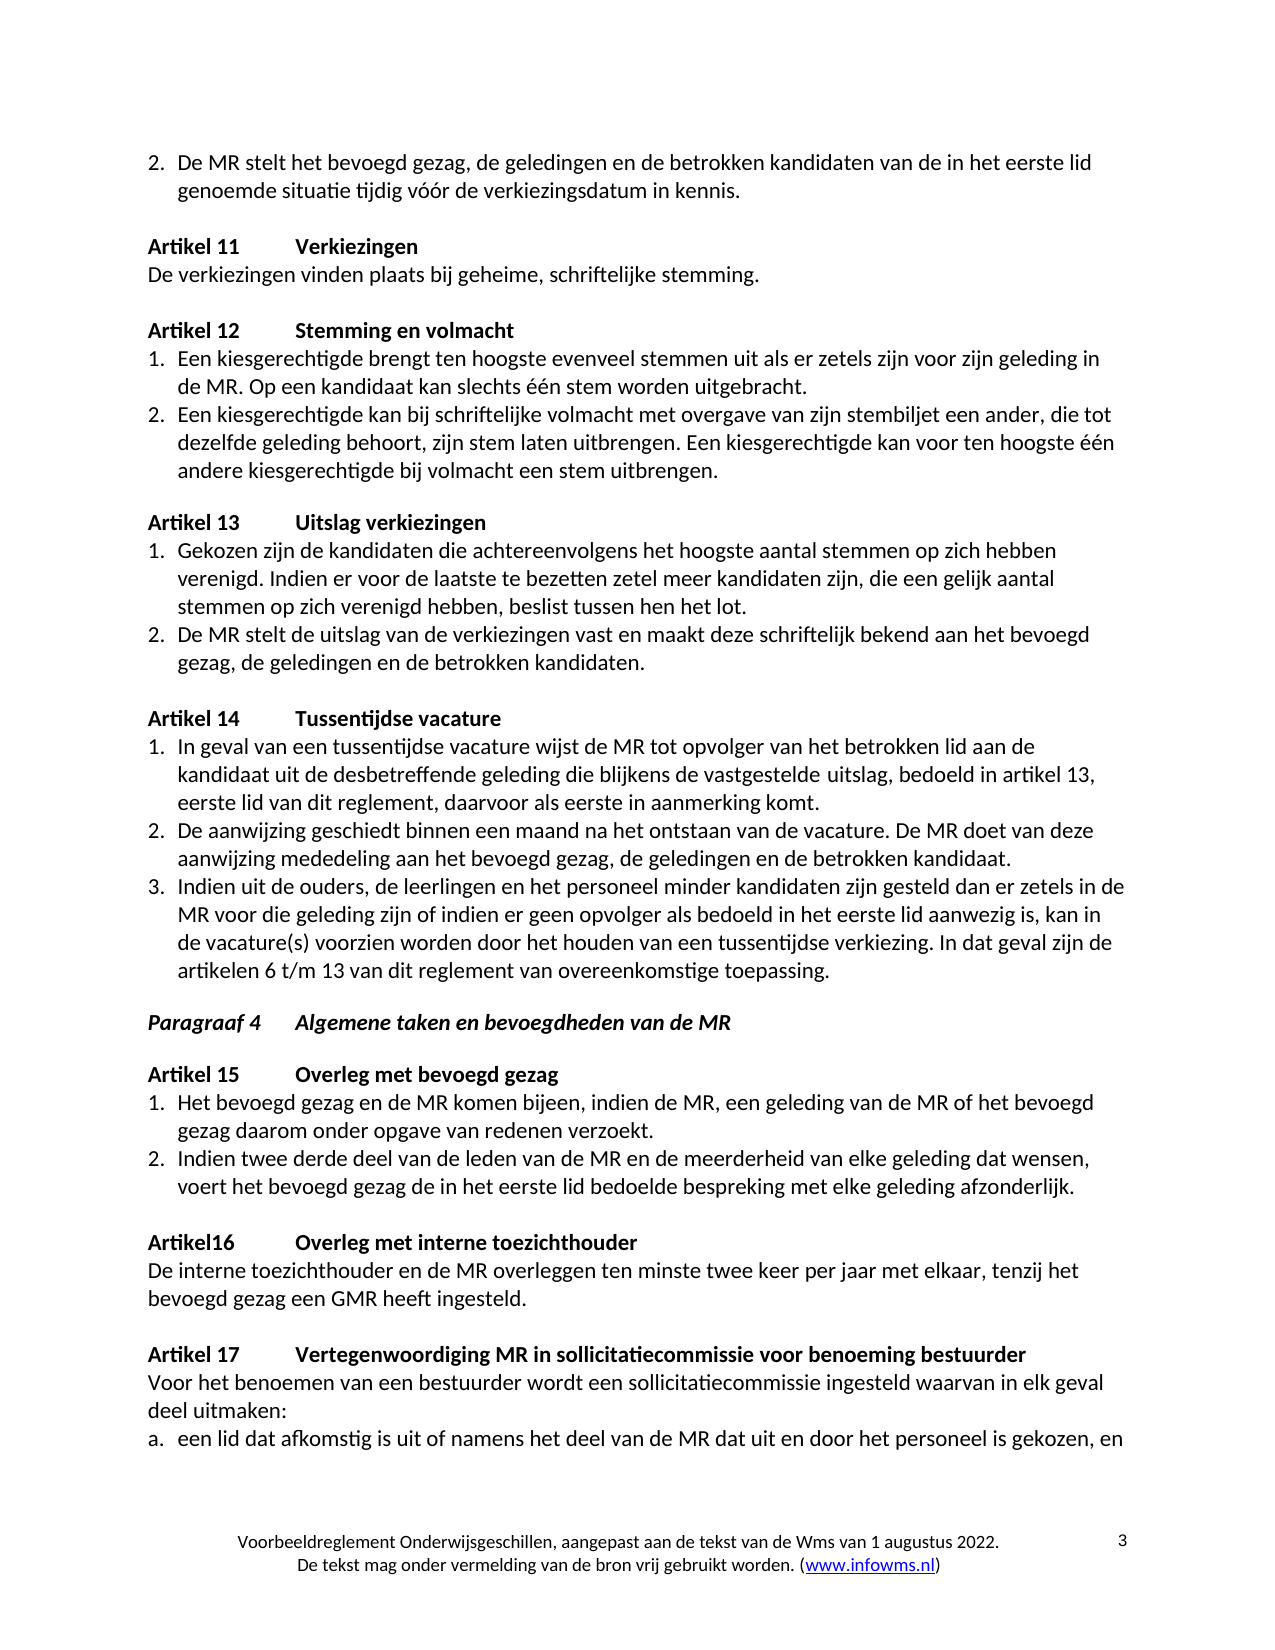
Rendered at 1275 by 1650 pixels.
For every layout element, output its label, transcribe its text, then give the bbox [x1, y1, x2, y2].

list De aanwijzing geschiedt binnen een maand na het ontstaan van de vacature. De MR doet van deze aanwijzing mededeling aan het bevoegd gezag, de geledingen en de betrokken kandidaat. [148, 816, 1127, 872]
text De interne toezichthouder en de MR overleggen ten minste twee keer per jaar met elkaar, tenzij het bevoegd gezag een GMR heeft ingesteld. [148, 1256, 1127, 1312]
list Gekozen zijn de kandidaten die achtereenvolgens het hoogste aantal stemmen op zich hebben verenigd. Indien er voor de laatste te bezetten zetel meer kandidaten zijn, die een gelijk aantal stemmen op zich verenigd hebben, beslist tussen hen het lot. [148, 536, 1127, 620]
list De MR stelt de uitslag van de verkiezingen vast en maakt deze schriftelijk bekend aan het bevoegd gezag, de geledingen en de betrokken kandidaten. [148, 620, 1127, 676]
text Artikel 17 Vertegenwoordiging MR in sollicitatiecommissie voor benoeming bestuurder Voor het benoemen van een bestuurder wordt een sollicitatiecommissie ingesteld waarvan in elk geval deel uitmaken: [148, 1340, 1127, 1424]
list Een kiesgerechtigde kan bij schriftelijke volmacht met overgave van zijn stembiljet een ander, die tot dezelfde geleding behoort, zijn stem laten uitbrengen. Een kiesgerechtigde kan voor ten hoogste één andere kiesgerechtigde bij volmacht een stem uitbrengen. [148, 400, 1127, 508]
text Paragraaf 4 Algemene taken en bevoegdheden van de MR [148, 1008, 1127, 1060]
list Indien uit de ouders, de leerlingen en het personeel minder kandidaten zijn gesteld dan er zetels in de MR voor die geleding zijn of indien er geen opvolger als bedoeld in het eerste lid aanwezig is, kan in de vacature(s) voorzien worden door het houden van een tussentijdse verkiezing. In dat geval zijn de artikelen 6 t/m 13 van dit reglement van overeenkomstige toepassing. [148, 872, 1127, 1008]
text Artikel16 Overleg met interne toezichthouder [148, 1200, 1127, 1256]
list Indien twee derde deel van de leden van de MR en de meerderheid van elke geleding dat wensen, voert het bevoegd gezag de in het eerste lid bedoelde bespreking met elke geleding afzonderlijk. [148, 1144, 1127, 1200]
text Artikel 14 Tussentijdse vacature [148, 704, 1127, 732]
list De MR stelt het bevoegd gezag, de geledingen en de betrokken kandidaten van de in het eerste lid genoemde situatie tijdig vóór de verkiezingsdatum in kennis. [148, 148, 1127, 204]
text Artikel 11 Verkiezingen De verkiezingen vinden plaats bij geheime, schriftelijke stemming. [148, 232, 1127, 288]
text Artikel 15 Overleg met bevoegd gezag [148, 1060, 1127, 1088]
list In geval van een tussentijdse vacature wijst de MR tot opvolger van het betrokken lid aan de kandidaat uit de desbetreffende geleding die blijkens de vastgestelde uitslag, bedoeld in artikel 13, eerste lid van dit reglement, daarvoor als eerste in aanmerking komt. [148, 732, 1127, 816]
list Het bevoegd gezag en de MR komen bijeen, indien de MR, een geleding van de MR of het bevoegd gezag daarom onder opgave van redenen verzoekt. [148, 1088, 1127, 1144]
text Artikel 13 Uitslag verkiezingen [148, 508, 1127, 536]
text Artikel 12 Stemming en volmacht [148, 288, 1127, 344]
text a. een lid dat afkomstig is uit of namens het deel van de MR dat uit en door het personeel is gekozen, en [148, 1424, 1127, 1452]
list Een kiesgerechtigde brengt ten hoogste evenveel stemmen uit als er zetels zijn voor zijn geleding in de MR. Op een kandidaat kan slechts één stem worden uitgebracht. [148, 344, 1127, 400]
